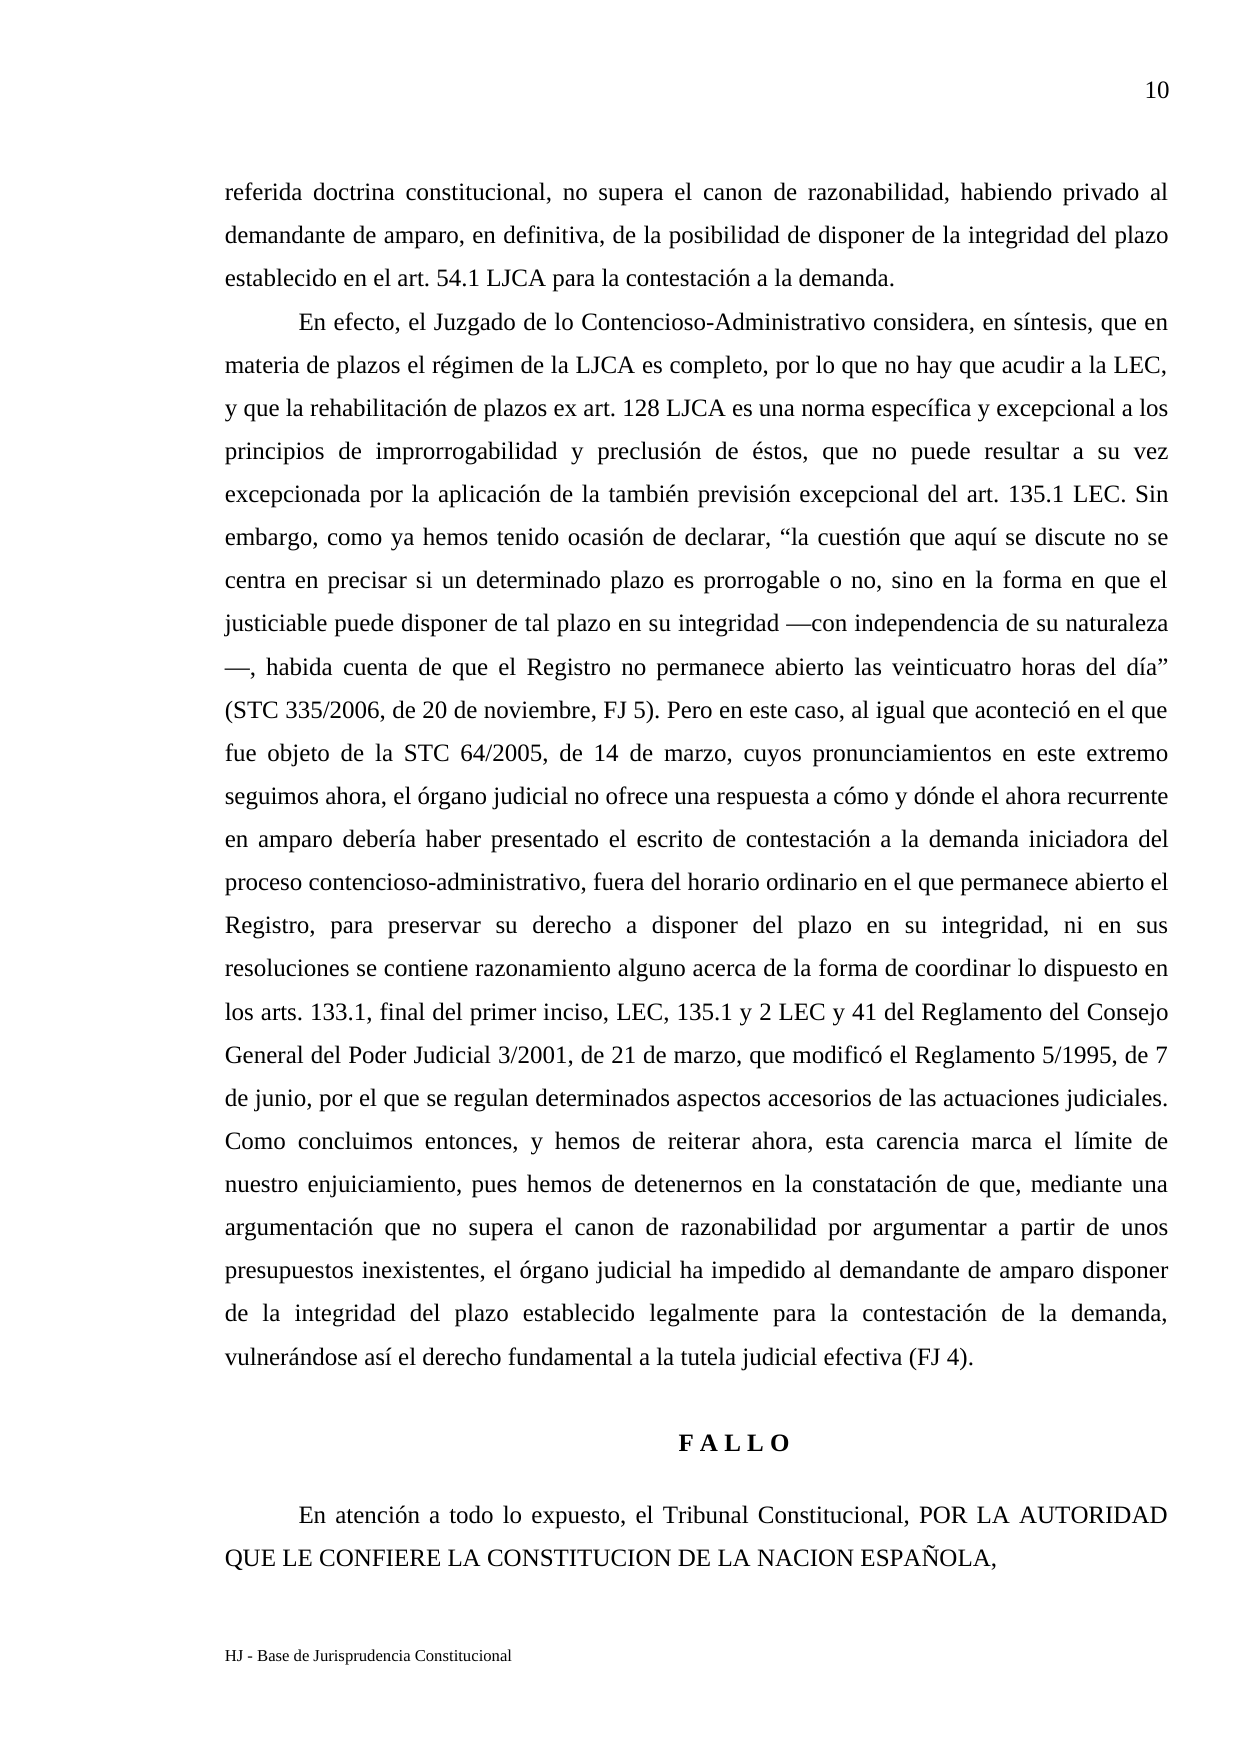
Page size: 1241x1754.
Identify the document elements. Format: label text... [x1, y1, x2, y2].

text En atención a todo lo expuesto, el Tribunal Constitucional, POR LA AUTORIDAD QUE LE CONFIERE LA CONSTITUCION DE LA NACION ESPAÑOLA, [224, 1500, 1169, 1572]
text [224, 177, 1169, 292]
text En efecto, el Juzgado de lo Contencioso-Administrativo considera, en síntesis, que en materia de plazos el régimen de la LJCA es completo, por lo que no hay que acudir a la LEC, y que la rehabilitación de plazos ex art. 128 LJCA es una norma específica y excepcional a los principios de improrrogabilidad y preclusión de éstos, que no puede resultar a su vez excepcionada por la aplicación de la también previsión excepcional del art. 135.1 LEC. Sin embargo, como ya hemos tenido ocasión de declarar, “la cuestión que aquí se discute no se centra en precisar si un determinado plazo es prorrogable o no, sino en la forma en que el justiciable puede disponer de tal plazo en su integridad —con independencia de su naturaleza—, habida cuenta de que el Registro no permanece abierto las veinticuatro horas del día” (STC 335/2006, de 20 de noviembre, FJ 5). Pero en este caso, al igual que aconteció en el que fue objeto de la STC 64/2005, de 14 de marzo, cuyos pronunciamientos en este extremo seguimos ahora, el órgano judicial no ofrece una respuesta a cómo y dónde el ahora recurrente en amparo debería haber presentado el escrito de contestación a la demanda iniciadora del proceso contencioso-administrativo, fuera del horario ordinario en el que permanece abierto el Registro, para preservar su derecho a disponer del plazo en su integridad, ni en sus resoluciones se contiene razonamiento alguno acerca de la forma de coordinar lo dispuesto en los arts. 133.1, final del primer inciso, LEC, 135.1 y 2 LEC y 41 del Reglamento del Consejo General del Poder Judicial 3/2001, de 21 de marzo, que modificó el Reglamento 5/1995, de 7 de junio, por el que se regulan determinados aspectos accesorios de las actuaciones judiciales. Como concluimos entonces, y hemos de reiterar ahora, esta carencia marca el límite de nuestro enjuiciamiento, pues hemos de detenernos en la constatación de que, mediante una argumentación que no supera el canon de razonabilidad por argumentar a partir de unos presupuestos inexistentes, el órgano judicial ha impedido al demandante de amparo disponer de la integridad del plazo establecido legalmente para la contestación de la demanda, vulnerándose así el derecho fundamental a la tutela judicial efectiva (FJ 4). [224, 307, 1169, 1370]
subtitle F A L L O [224, 1428, 1169, 1457]
